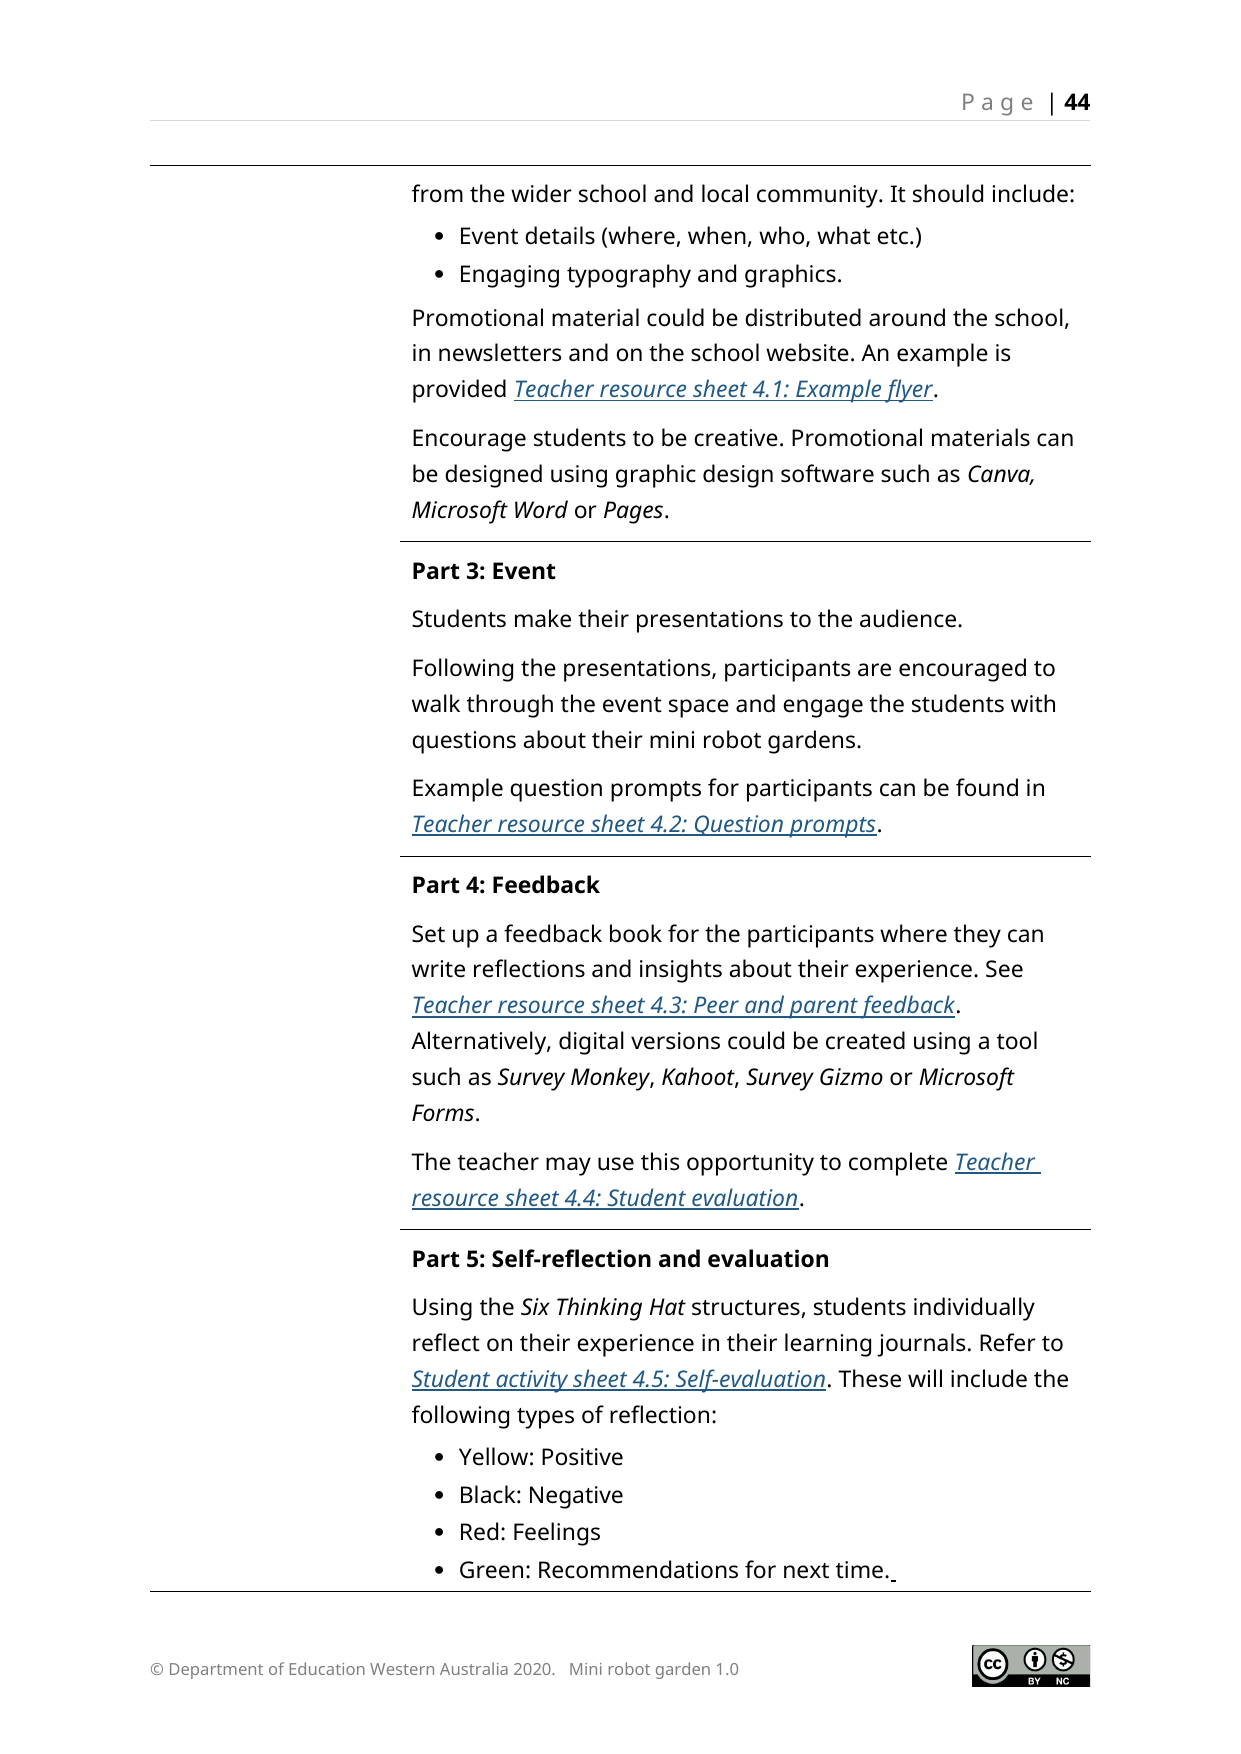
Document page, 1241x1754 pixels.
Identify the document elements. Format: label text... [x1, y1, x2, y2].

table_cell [400, 166, 1091, 541]
picture [972, 1645, 1091, 1687]
table_cell Part 4: Feedback Set up a feedback book for the participants where they can write reflections and insights about their experience. See Teacher resource sheet 4.3: Peer and parent feedback. Alternatively, digital versions could be created using a tool such as Survey Monkey, Kahoot, Survey Gizmo or Microsoft Forms. The teacher may use this opportunity to complete Teacher resource sheet 4.4: Student evaluation. [400, 857, 1091, 1229]
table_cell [400, 1230, 1091, 1591]
table_cell Part 3: Event Students make their presentations to the audience. Following the presentations, participants are encouraged to walk through the event space and engage the students with questions about their mini robot gardens. Example question prompts for participants can be found in Teacher resource sheet 4.2: Question prompts. [400, 542, 1091, 856]
